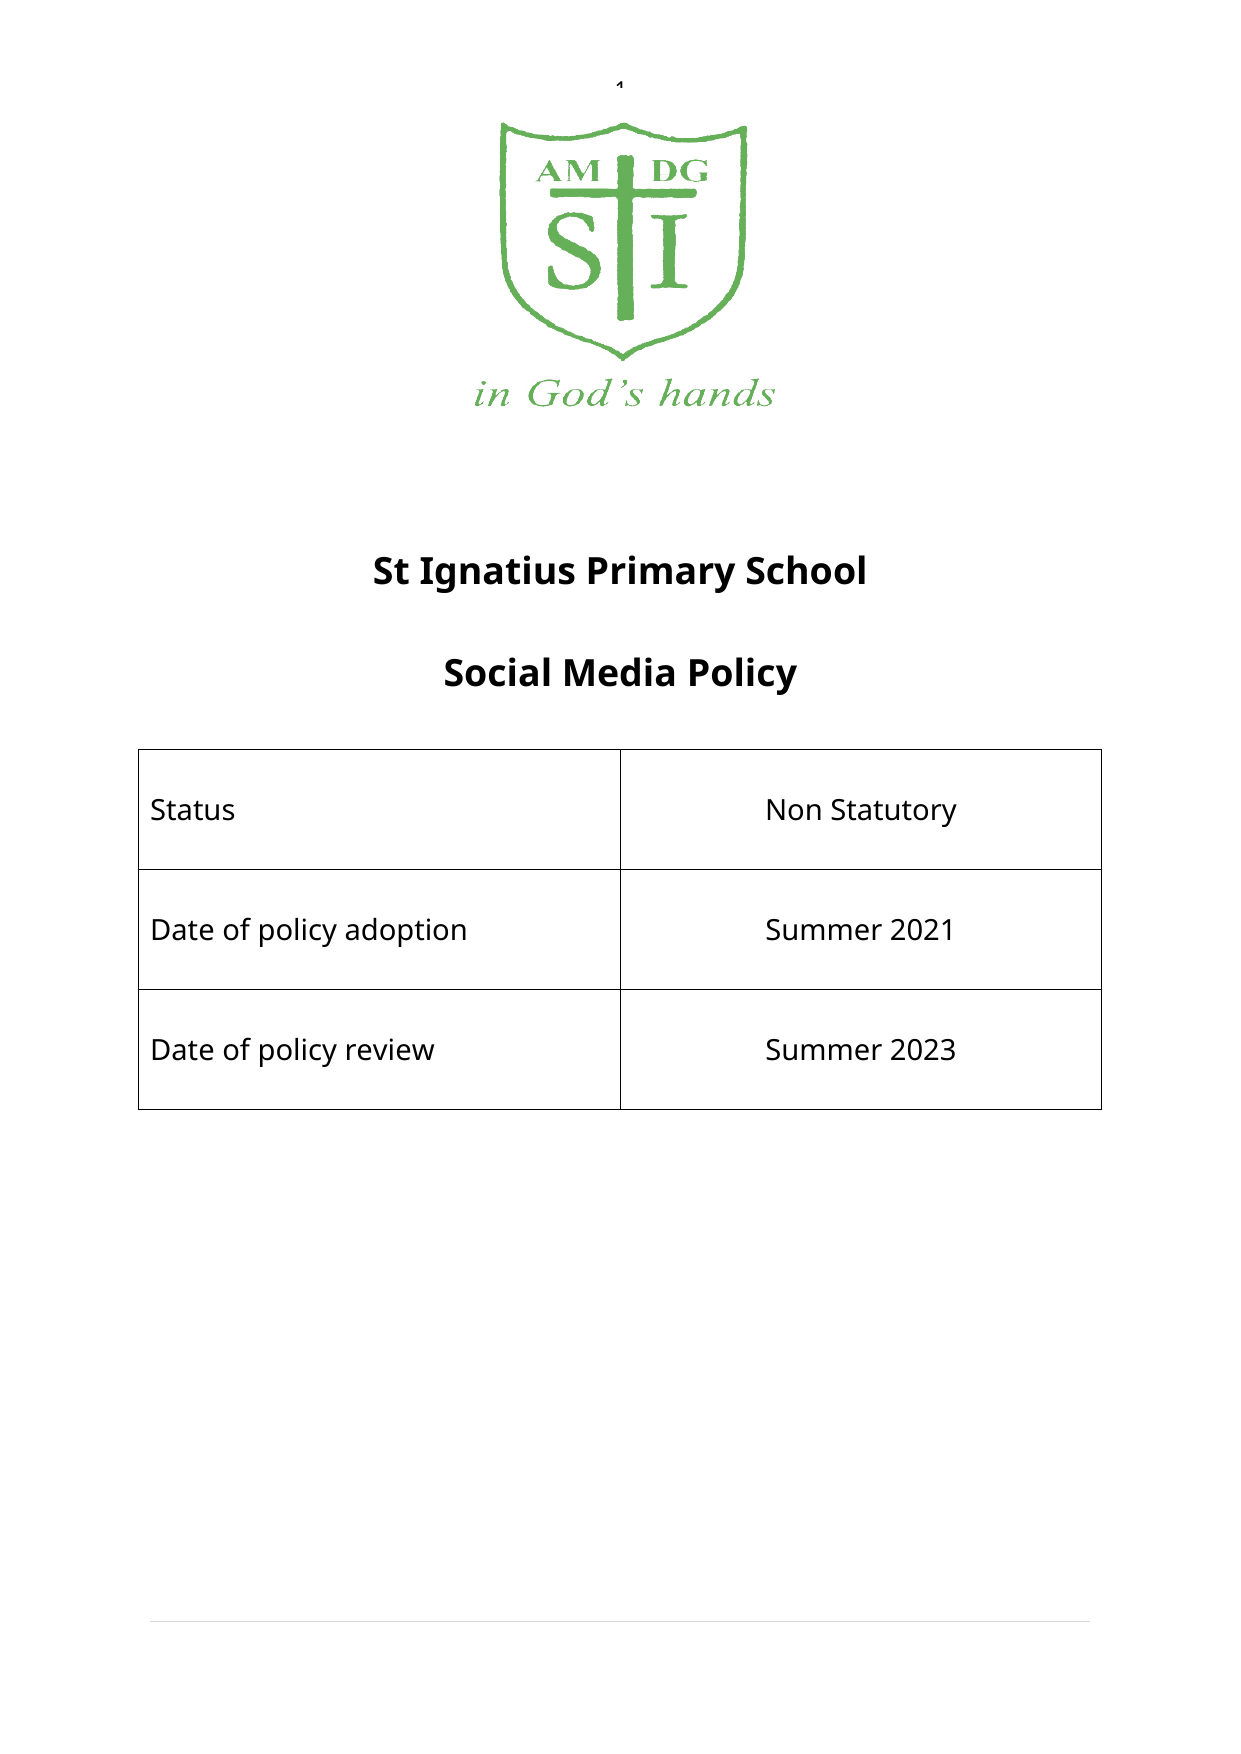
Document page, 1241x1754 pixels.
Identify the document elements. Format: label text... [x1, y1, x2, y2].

table_cell Date of policy adoption [139, 870, 620, 989]
table_header Status [139, 750, 620, 869]
table_cell Summer 2021 [621, 870, 1101, 989]
table_cell Date of policy review [139, 990, 620, 1109]
table_header Non Statutory [621, 750, 1101, 869]
table_cell Summer 2023 [621, 990, 1101, 1109]
text St Ignatius Primary School [150, 544, 1090, 595]
picture [430, 88, 806, 420]
text Social Media Policy [150, 646, 1090, 697]
